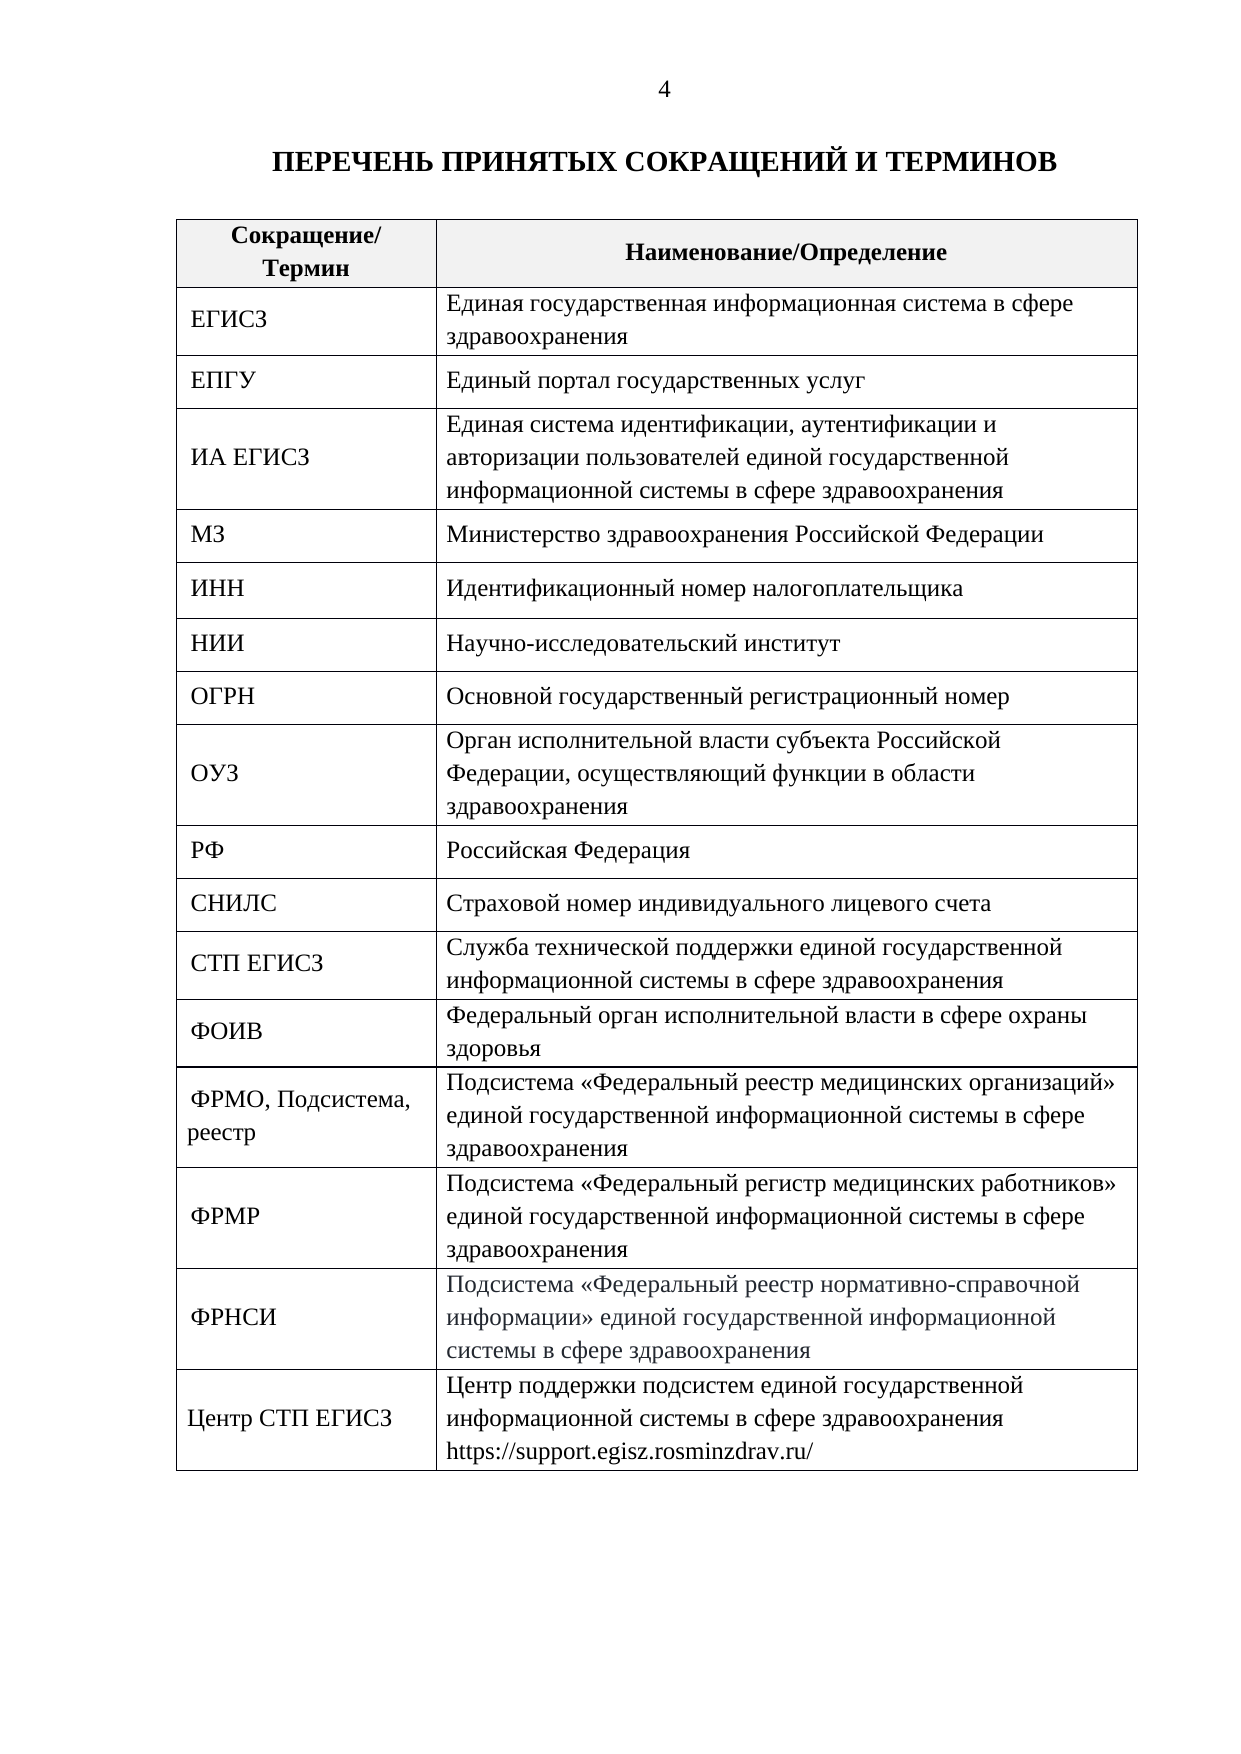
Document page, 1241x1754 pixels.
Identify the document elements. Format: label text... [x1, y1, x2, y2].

table_cell ОУЗ [177, 725, 436, 824]
table_cell ИНН [177, 563, 436, 617]
table_cell Центр СТП ЕГИСЗ [177, 1370, 436, 1470]
text ПЕРЕЧЕНЬ ПРИНЯТЫХ СОКРАЩЕНИЙ И ТЕРМИНОВ [177, 144, 1152, 177]
table_cell Подсистема «Федеральный реестр нормативно-справочной информации» единой государственной информационной системы в сфере здравоохранения [437, 1269, 1137, 1369]
table_cell Федеральный орган исполнительной власти в сфере охраны здоровья [437, 1000, 1137, 1066]
table_header Сокращение/Термин [177, 220, 436, 287]
table_cell Единый портал государственных услуг [437, 356, 1137, 408]
table_cell Единая государственная информационная система в сфере здравоохранения [437, 288, 1137, 355]
table_cell РФ [177, 826, 436, 878]
table_cell СТП ЕГИСЗ [177, 932, 436, 999]
table_cell Российская Федерация [437, 826, 1137, 878]
table_cell Идентификационный номер налогоплательщика [437, 563, 1137, 617]
table_cell ФРМО, Подсистема, реестр [177, 1068, 436, 1167]
table_cell Министерство здравоохранения Российской Федерации [437, 510, 1137, 562]
table_cell ОГРН [177, 672, 436, 724]
table_cell Основной государственный регистрационный номер [437, 672, 1137, 724]
table_cell Центр поддержки подсистем единой государственной информационной системы в сфере здравоохранения https://support.egisz.rosminzdrav.ru/ [437, 1370, 1137, 1470]
table_cell Подсистема «Федеральный регистр медицинских работников» единой государственной информационной системы в сфере здравоохранения [437, 1168, 1137, 1268]
table_cell Научно-исследовательский институт [437, 619, 1137, 671]
table_cell ФОИВ [177, 1000, 436, 1066]
table_cell МЗ [177, 510, 436, 562]
table_cell Подсистема «Федеральный реестр медицинских организаций» единой государственной информационной системы в сфере здравоохранения [437, 1068, 1137, 1167]
table_header Наименование/Определение [437, 220, 1137, 287]
table_cell Страховой номер индивидуального лицевого счета [437, 879, 1137, 931]
table_cell НИИ [177, 619, 436, 671]
table_cell ЕГИСЗ [177, 288, 436, 355]
table_cell ФРМР [177, 1168, 436, 1268]
table_cell Орган исполнительной власти субъекта Российской Федерации, осуществляющий функции в области здравоохранения [437, 725, 1137, 824]
table_cell ФРНСИ [177, 1269, 436, 1369]
table_cell Единая система идентификации, аутентификации и авторизации пользователей единой государственной информационной системы в сфере здравоохранения [437, 409, 1137, 509]
table_cell Служба технической поддержки единой государственной информационной системы в сфере здравоохранения [437, 932, 1137, 999]
table_cell ИА ЕГИСЗ [177, 409, 436, 509]
table_cell ЕПГУ [177, 356, 436, 408]
table_cell СНИЛС [177, 879, 436, 931]
